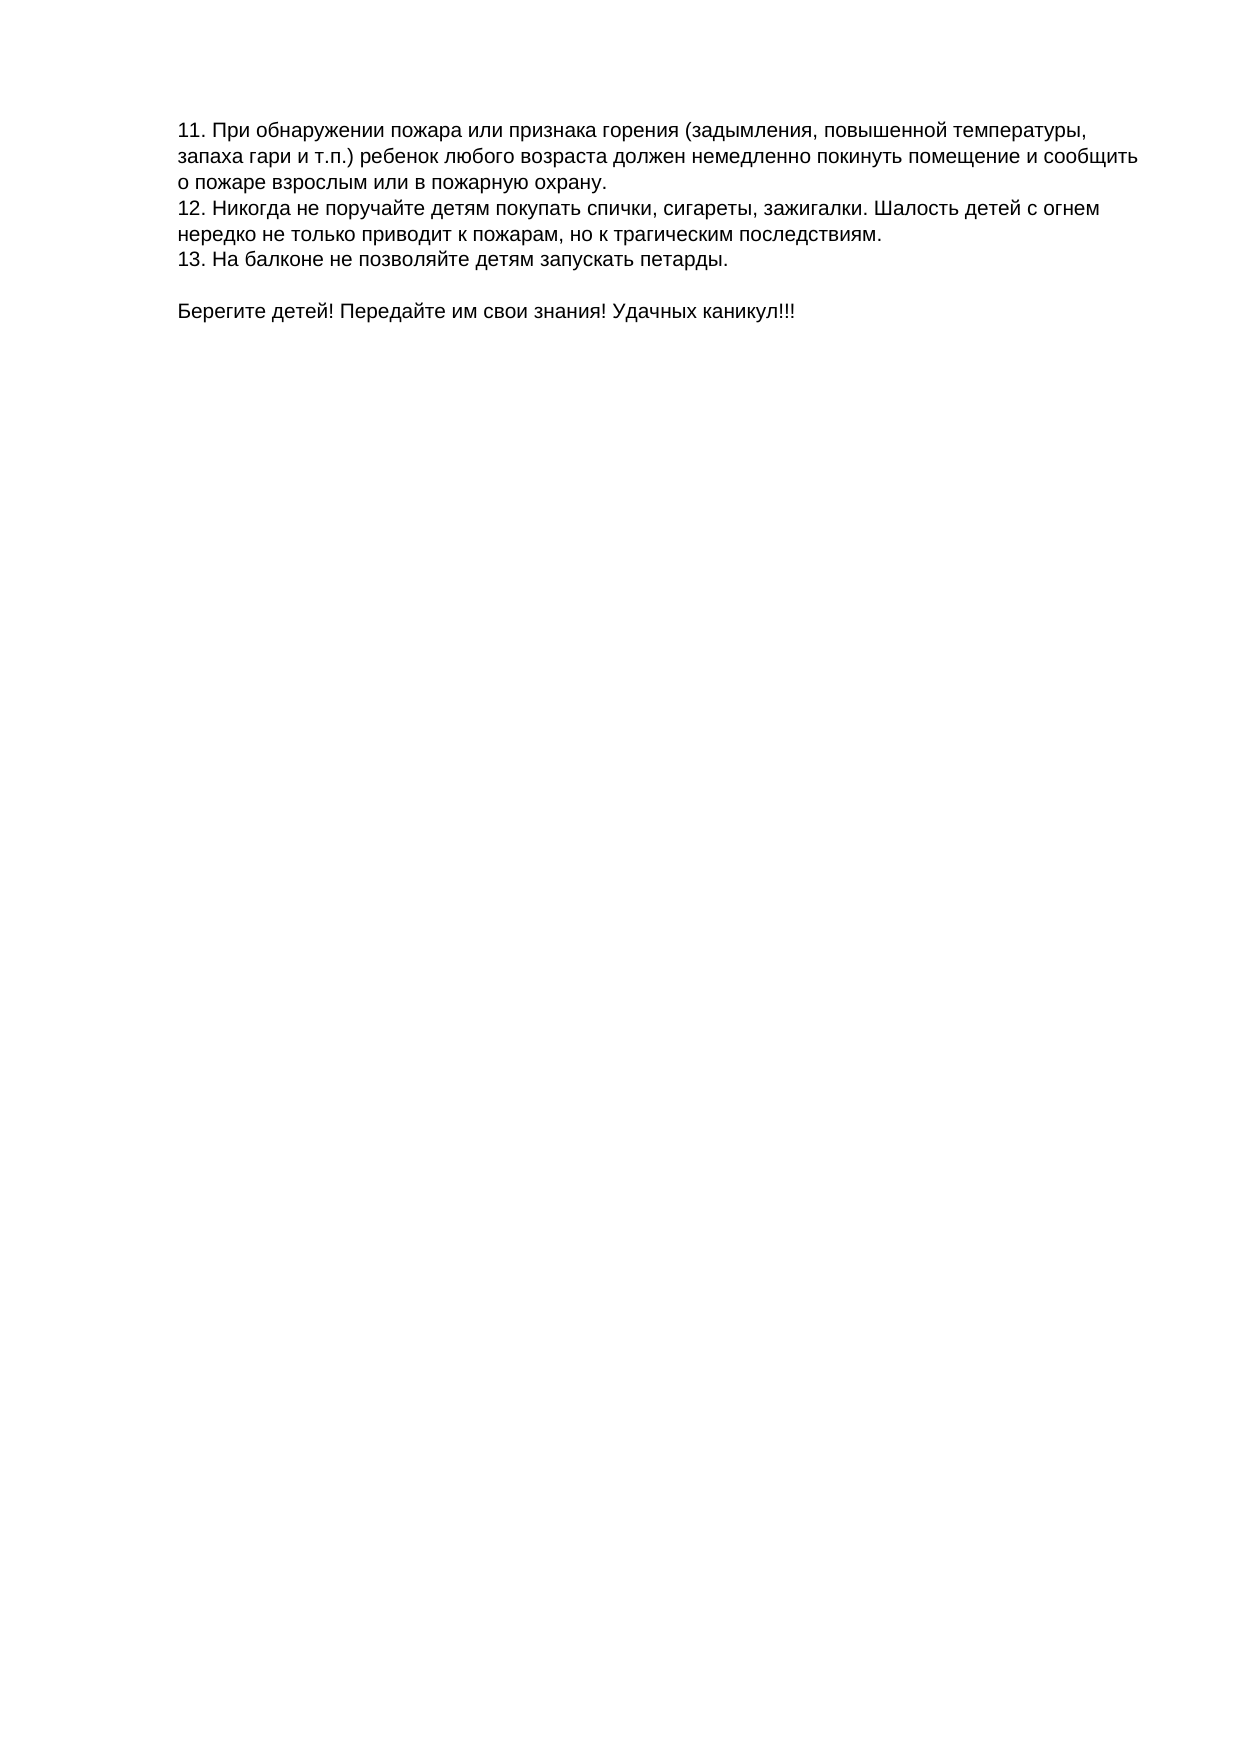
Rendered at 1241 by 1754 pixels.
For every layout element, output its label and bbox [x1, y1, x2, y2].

text [177, 118, 1152, 323]
